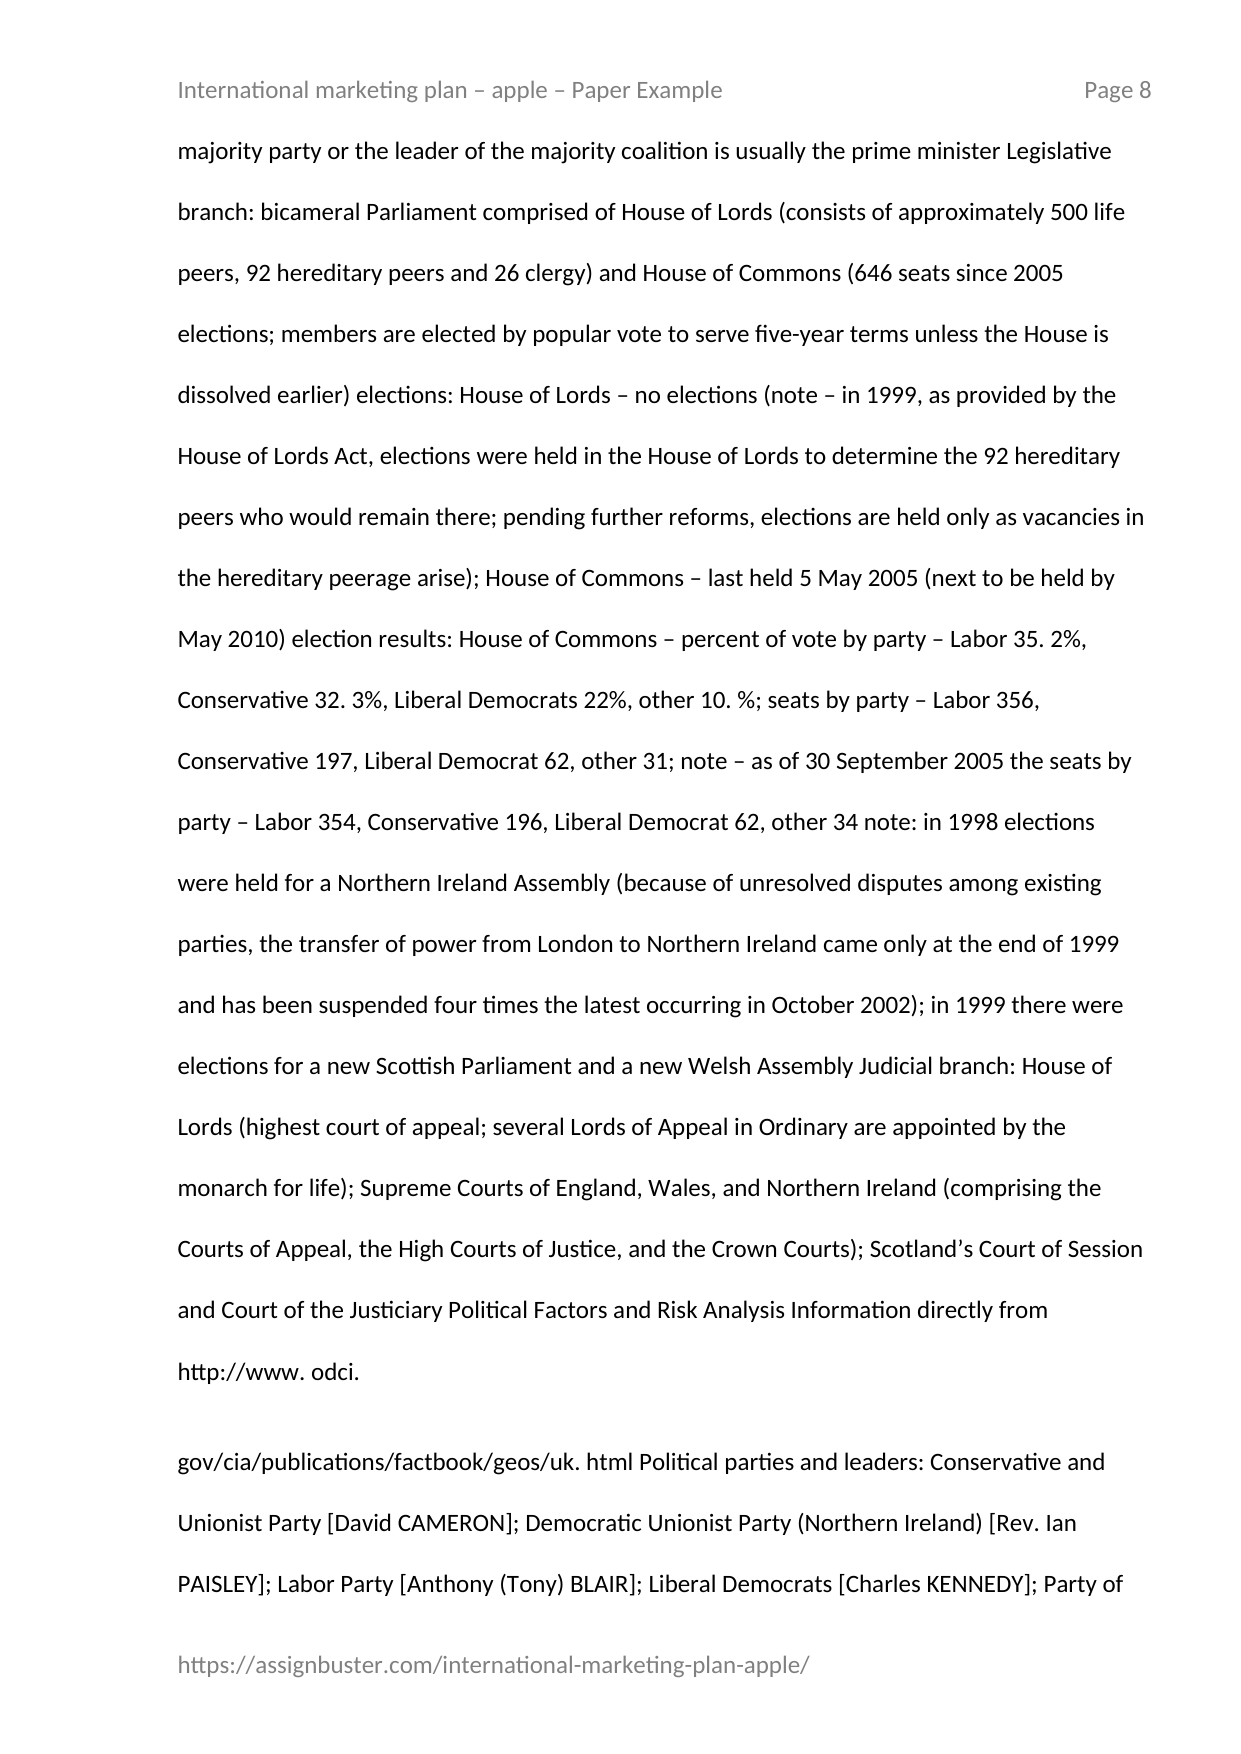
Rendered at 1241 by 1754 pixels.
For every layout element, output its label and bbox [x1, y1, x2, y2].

text [177, 135, 1152, 1386]
text [177, 1446, 1152, 1599]
